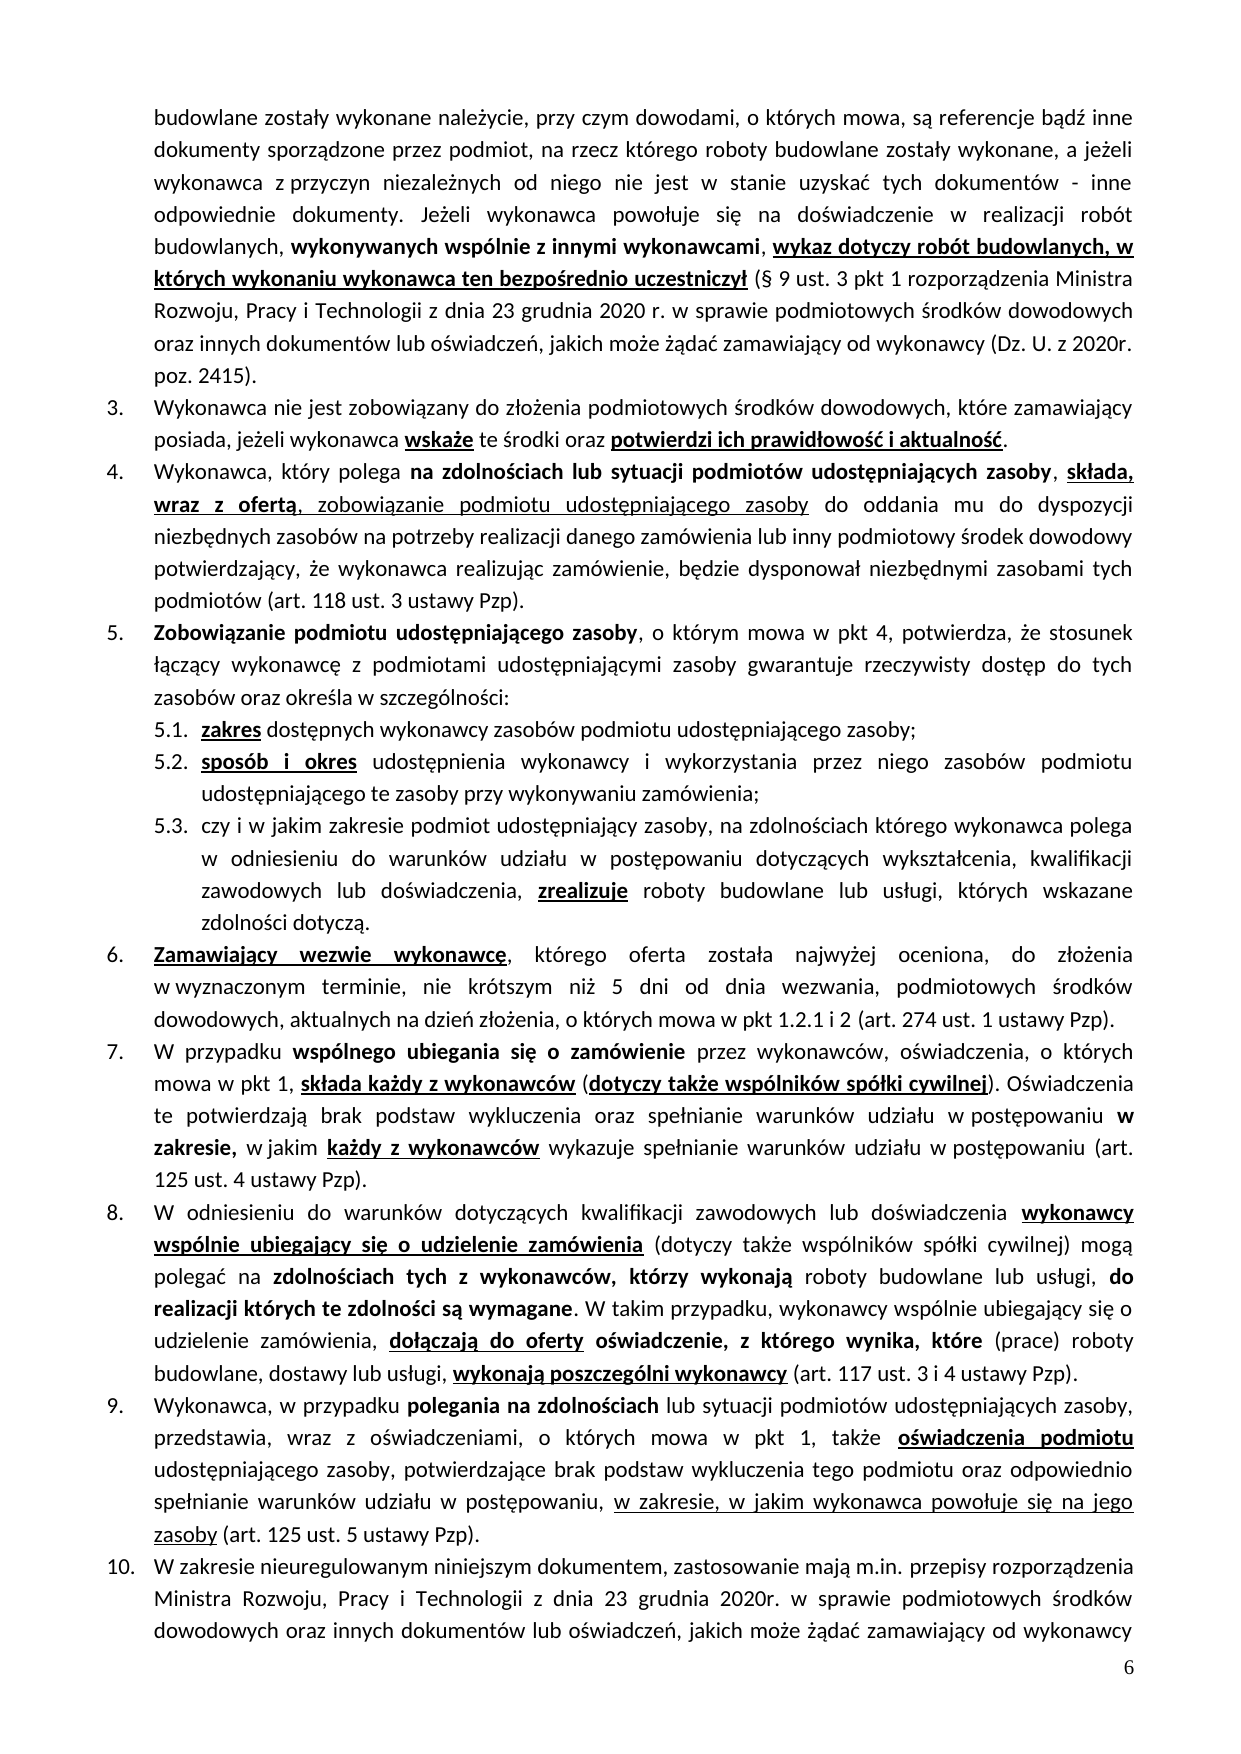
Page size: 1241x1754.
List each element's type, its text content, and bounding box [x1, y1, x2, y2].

list czy i w jakim zakresie podmiot udostępniający zasoby, na zdolnościach którego wykonawca polega w odniesieniu do warunków udziału w postępowaniu dotyczących wykształcenia, kwalifikacji zawodowych lub doświadczenia, zrealizuje roboty budowlane lub usługi, których wskazane zdolności dotyczą. [154, 812, 1134, 936]
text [106, 103, 1134, 389]
text W odniesieniu do warunków dotyczących kwalifikacji zawodowych lub doświadczenia wykonawcy wspólnie ubiegający się o udzielenie zamówienia (dotyczy także wspólników spółki cywilnej) mogą polegać na zdolnościach tych z wykonawców, którzy wykonają roboty budowlane lub usługi, do realizacji których te zdolności są wymagane. W takim przypadku, wykonawcy wspólnie ubiegający się o udzielenie zamówienia, dołączają do oferty oświadczenie, z którego wynika, które (prace) roboty budowlane, dostawy lub usługi, wykonają poszczególni wykonawcy (art. 117 ust. 3 i 4 ustawy Pzp). [106, 1198, 1134, 1387]
text Zamawiający wezwie wykonawcę, którego oferta została najwyżej oceniona, do złożenia w wyznaczonym terminie, nie krótszym niż 5 dni od dnia wezwania, podmiotowych środków dowodowych, aktualnych na dzień złożenia, o których mowa w pkt 1.2.1 i 2 (art. 274 ust. 1 ustawy Pzp). [106, 940, 1134, 1033]
text Wykonawca, który polega na zdolnościach lub sytuacji podmiotów udostępniających zasoby, składa, wraz z ofertą, zobowiązanie podmiotu udostępniającego zasoby do oddania mu do dyspozycji niezbędnych zasobów na potrzeby realizacji danego zamówienia lub inny podmiotowy środek dowodowy potwierdzający, że wykonawca realizując zamówienie, będzie dysponował niezbędnymi zasobami tych podmiotów (art. 118 ust. 3 ustawy Pzp). [106, 457, 1134, 614]
text W przypadku wspólnego ubiegania się o zamówienie przez wykonawców, oświadczenia, o których mowa w pkt 1, składa każdy z wykonawców (dotyczy także wspólników spółki cywilnej). Oświadczenia te potwierdzają brak podstaw wykluczenia oraz spełnianie warunków udziału w postępowaniu w zakresie, w jakim każdy z wykonawców wykazuje spełnianie warunków udziału w postępowaniu (art. 125 ust. 4 ustawy Pzp). [106, 1037, 1134, 1194]
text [106, 1552, 1134, 1644]
text Wykonawca, w przypadku polegania na zdolnościach lub sytuacji podmiotów udostępniających zasoby, przedstawia, wraz z oświadczeniami, o których mowa w pkt 1, także oświadczenia podmiotu udostępniającego zasoby, potwierdzające brak podstaw wykluczenia tego podmiotu oraz odpowiednio spełnianie warunków udziału w postępowaniu, w zakresie, w jakim wykonawca powołuje się na jego zasoby (art. 125 ust. 5 ustawy Pzp). [106, 1391, 1134, 1548]
list zakres dostępnych wykonawcy zasobów podmiotu udostępniającego zasoby; [154, 715, 1134, 743]
list sposób i okres udostępnienia wykonawcy i wykorzystania przez niego zasobów podmiotu udostępniającego te zasoby przy wykonywaniu zamówienia; [154, 747, 1134, 807]
text Wykonawca nie jest zobowiązany do złożenia podmiotowych środków dowodowych, które zamawiający posiada, jeżeli wykonawca wskaże te środki oraz potwierdzi ich prawidłowość i aktualność. [106, 393, 1134, 453]
text Zobowiązanie podmiotu udostępniającego zasoby, o którym mowa w pkt 4, potwierdza, że stosunek łączący wykonawcę z podmiotami udostępniającymi zasoby gwarantuje rzeczywisty dostęp do tych zasobów oraz określa w szczególności: [106, 618, 1134, 711]
